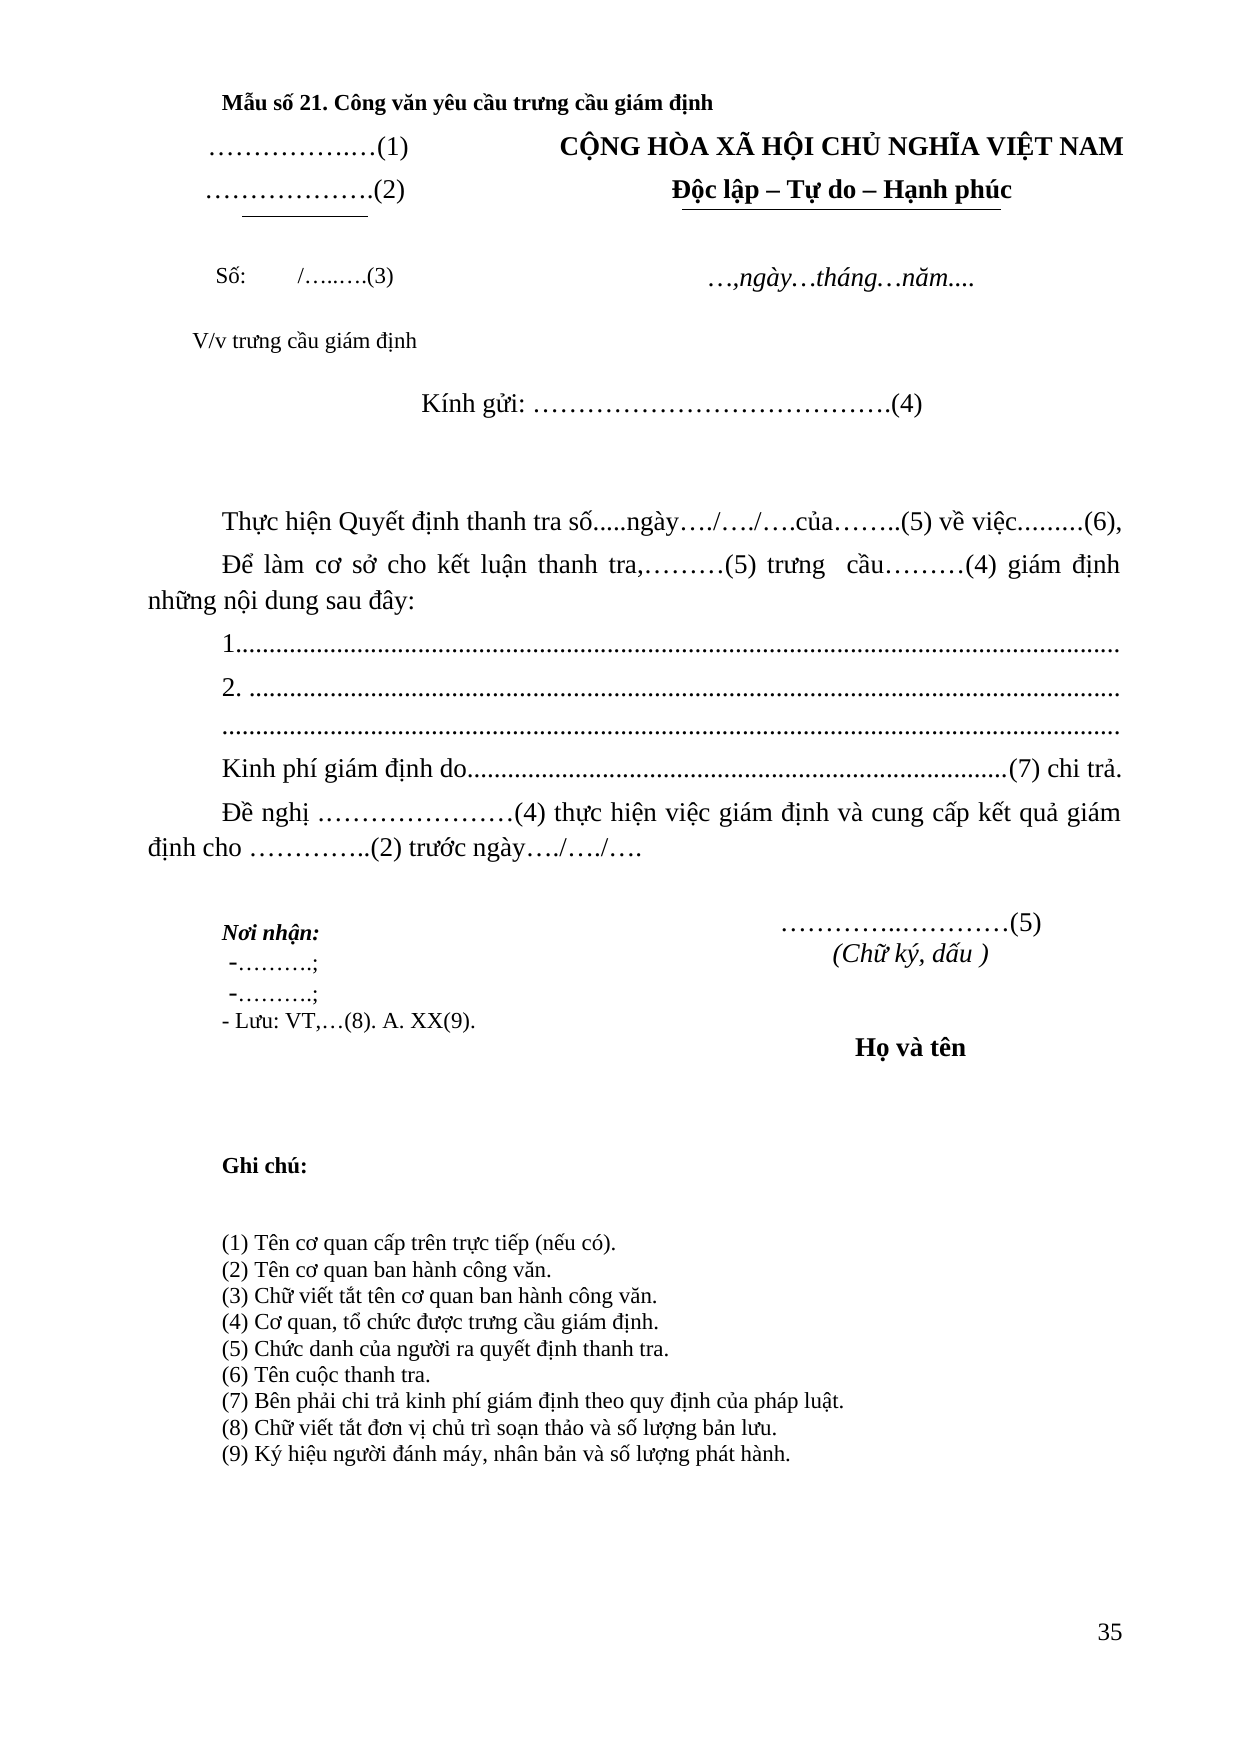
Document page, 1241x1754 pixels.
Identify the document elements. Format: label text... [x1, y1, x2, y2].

text (6) Tên cuộc thanh tra. [222, 1361, 1122, 1387]
text 2. [148, 667, 1122, 702]
text (7) Bên phải chi trả kinh phí giám định theo quy định của pháp luật. [222, 1387, 1122, 1414]
table_header …………..…………(5) (Chữ ký, dấu ) Họ và tên [628, 906, 1119, 1101]
text Mẫu số 21. Công văn yêu cầu trưng cầu giám định [148, 89, 1122, 115]
text (3) Chữ viết tắt tên cơ quan ban hành công văn. [222, 1282, 1122, 1308]
text (2) Tên cơ quan ban hành công văn. [222, 1256, 1122, 1282]
text Kính gửi: ………………………………….(4) [148, 387, 1122, 418]
table_header CỘNG HÒA XÃ HỘI CHỦ NGHĨA VIỆT Độc lập – Tự do – Hạnh phúc …,ngày…tháng…năm.... [473, 118, 1137, 354]
text (4) Cơ quan, tổ chức được trưng cầu giám định. [222, 1308, 1122, 1335]
text Kinh phí giám định do (7) chi trả. [148, 748, 1122, 783]
text Thực hiện Quyết định thanh tra số.....ngày…./…./….của……..(5) về việc (6), [148, 500, 1122, 536]
text (8) Chữ viết tắt đơn vị chủ trì soạn thảo và số lượng bản lưu. [222, 1414, 1122, 1440]
text Để làm cơ sở cho kết luận thanh tra,………(5) trưng cầu………(4) giám định những nội dung sau đây: [148, 544, 1122, 615]
text (5) Chức danh của người ra quyết định thanh tra. [222, 1335, 1122, 1361]
text Ghi chú: [148, 1152, 1122, 1178]
text 1. [148, 623, 1122, 659]
table_header …………….…(1) ……………….(2) Số: /…..….(3) V/v trưng cầu giám định [136, 118, 472, 354]
text (1) Tên cơ quan cấp trên trực tiếp (nếu có). [222, 1229, 1122, 1256]
table_header Nơi nhận: -……….; -……….; - Lưu: VT,…(8). A. XX(9). [136, 906, 628, 1101]
text (9) Ký hiệu người đánh máy, nhân bản và số lượng phát hành. [222, 1440, 1122, 1466]
text Đề nghị .…………………(4) thực hiện việc giám định và cung cấp kết quả giám định cho …………..(2) trước ngày…./…./…. [148, 792, 1122, 862]
